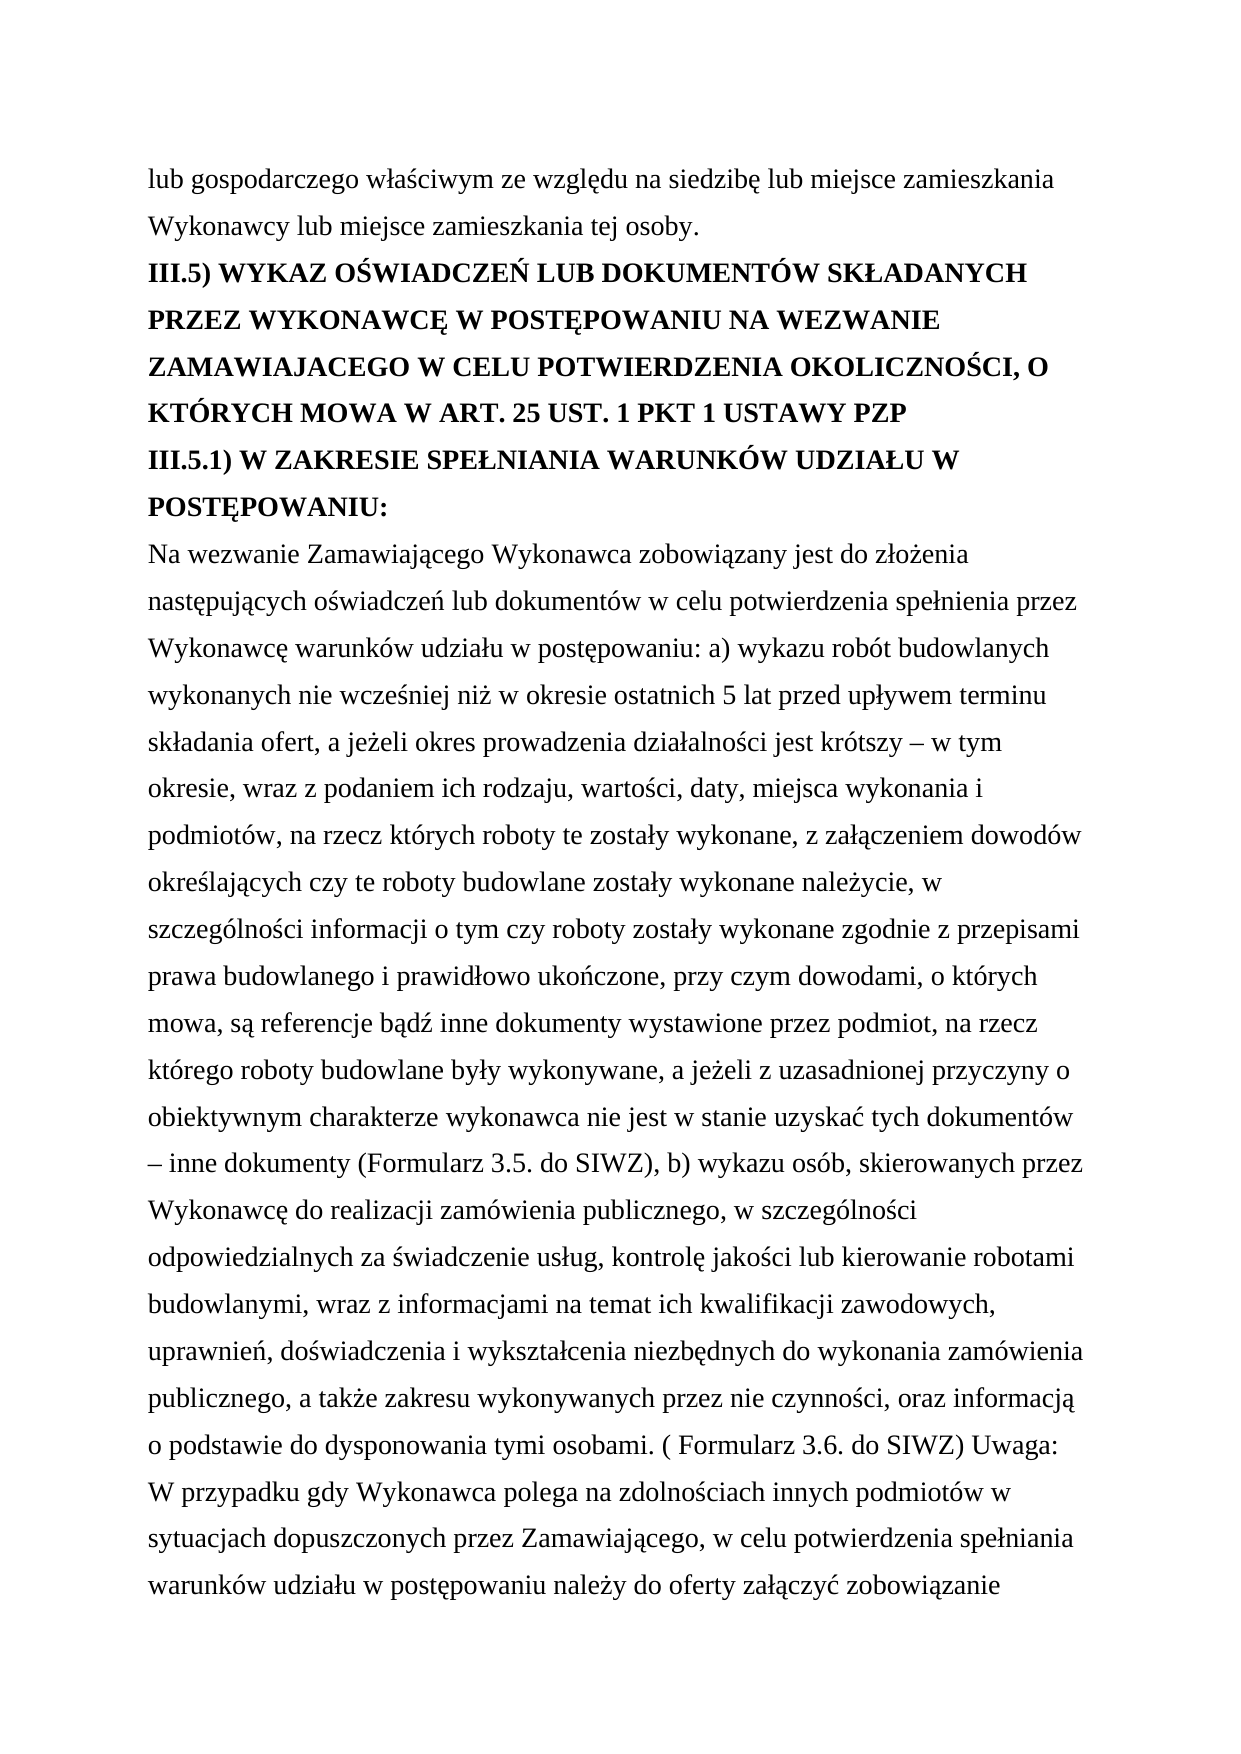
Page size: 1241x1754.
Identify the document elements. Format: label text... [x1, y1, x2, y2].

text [148, 429, 1093, 1601]
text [148, 148, 1093, 241]
text III.5) WYKAZ OŚWIADCZEŃ LUB DOKUMENTÓW SKŁADANYCH PRZEZ WYKONAWCĘ W POSTĘPOWANIU NA WEZWANIE ZAMAWIAJACEGO W CELU POTWIERDZENIA OKOLICZNOŚCI, O KTÓRYCH MOWA W ART. 25 UST. 1 PKT 1 USTAWY PZP [148, 241, 1093, 429]
